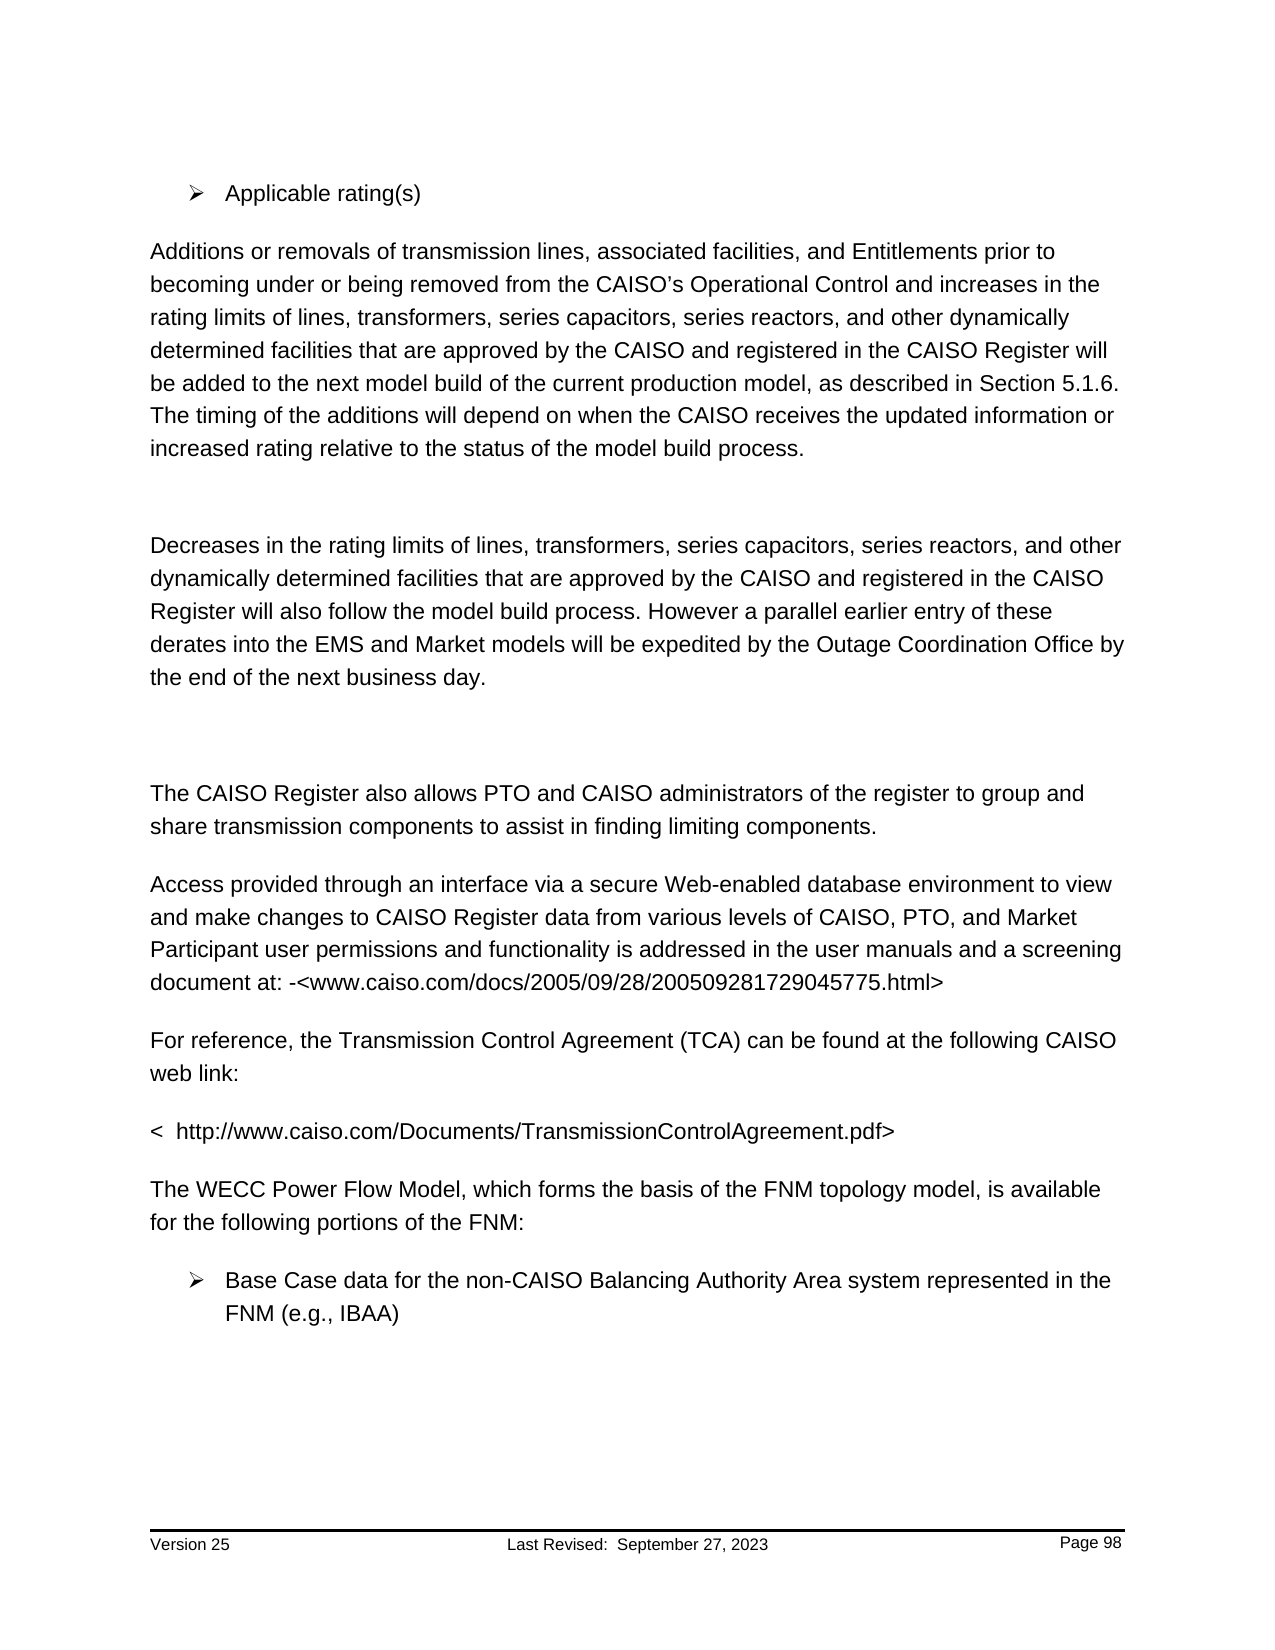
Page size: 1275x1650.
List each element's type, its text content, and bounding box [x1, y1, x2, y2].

text Additions or removals of transmission lines, associated facilities, and Entitlements prior to becoming under or being removed from the CAISO’s Operational Control and increases in the rating limits of lines, transformers, series capacitors, series reactors, and other dynamically determined facilities that are approved by the CAISO and registered in the CAISO Register will be added to the next model build of the current production model, as described in Section 5.1.6. The timing of the additions will depend on when the CAISO receives the updated information or increased rating relative to the status of the model build process. [150, 238, 1125, 462]
list Base Case data for the non-CAISO Balancing Authority Area system represented in the FNM (e.g., IBAA) [187, 1267, 1125, 1326]
text For reference, the Transmission Control Agreement (TCA) can be found at the following CAISO web link: [150, 1027, 1125, 1086]
list Applicable rating(s) [187, 180, 1125, 206]
text Decreases in the rating limits of lines, transformers, series capacitors, series reactors, and other dynamically determined facilities that are approved by the CAISO and registered in the CAISO Register will also follow the model build process. However a parallel earlier entry of these derates into the EMS and Market models will be expedited by the Outage Coordination Office by the end of the next business day. [150, 532, 1125, 690]
text The WECC Power Flow Model, which forms the basis of the FNM topology model, is available for the following portions of the FNM: [150, 1176, 1125, 1235]
text The CAISO Register also allows PTO and CAISO administrators of the register to group and share transmission components to assist in finding limiting components. [150, 780, 1125, 839]
text Access provided through an interface via a secure Web-enabled database environment to view and make changes to CAISO Register data from various levels of CAISO, PTO, and Market Participant user permissions and functionality is addressed in the user manuals and a screening document at: -<www.caiso.com/docs/2005/09/28/200509281729045775.html> [150, 871, 1125, 996]
text < http://www.caiso.com/Documents/TransmissionControlAgreement.pdf> [150, 1118, 1125, 1144]
